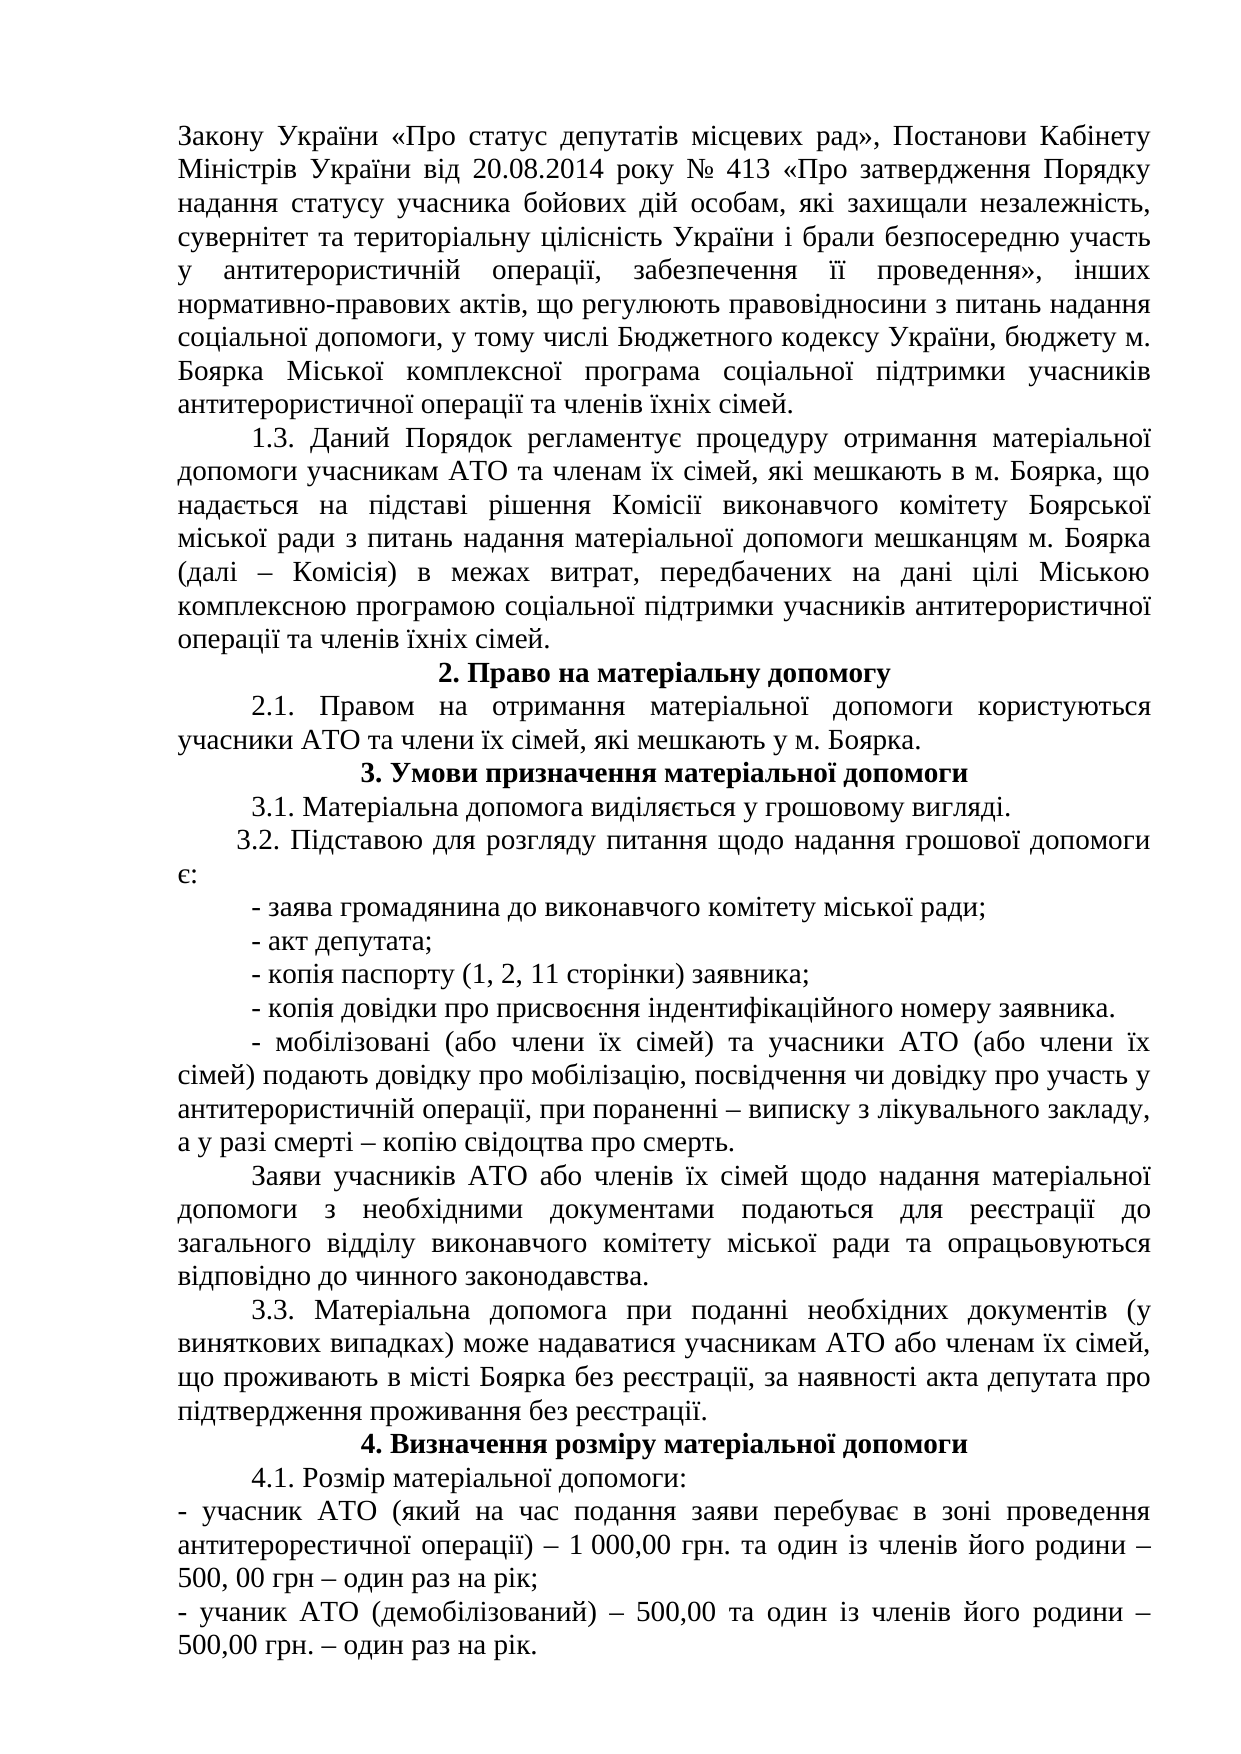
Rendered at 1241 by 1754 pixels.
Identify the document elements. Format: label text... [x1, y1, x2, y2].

text - мобілізовані (або члени їх сімей) та учасники АТО (або члени їх сімей) подають довідку про мобілізацію, посвідчення чи довідку про участь у антитерористичній операції, при пораненні – виписку з лікувального закладу, а у разі смерті – копію свідоцтва про смерть. [177, 1024, 1152, 1158]
text - учаник АТО (демобілізований) – 500,00 та один із членів його родини –500,00 грн. – один раз на рік. [177, 1594, 1152, 1661]
text Заяви учасників АТО або членів їх сімей щодо надання матеріальної допомоги з необхідними документами подаються для реєстрації до загального відділу виконавчого комітету міської ради та опрацьовуються відповідно до чинного законодавства. [177, 1158, 1152, 1292]
text - учасник АТО (який на час подання заяви перебуває в зоні проведення антитерорестичної операції) – 1 000,00 грн. та один із членів його родини – 500, 00 грн – один раз на рік; [177, 1493, 1152, 1594]
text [177, 118, 1152, 420]
text 3.1. Матеріальна допомога виділяється у грошовому вигляді. [177, 789, 1152, 822]
text 2.1. Правом на отримання матеріальної допомоги користуються учасники АТО та члени їх сімей, які мешкають у м. Боярка. [177, 688, 1152, 755]
text - копія довідки про присвоєння індентифікаційного номеру заявника. [177, 990, 1152, 1024]
text - акт депутата; [177, 923, 1152, 957]
text 3. Умови призначення матеріальної допомоги [177, 755, 1152, 789]
text 4.1. Розмір матеріальної допомоги: [177, 1460, 1152, 1493]
text - заява громадянина до виконавчого комітету міської ради; [177, 889, 1152, 923]
text 2. Право на матеріальну допомогу [177, 655, 1152, 688]
text 3.2. Підставою для розгляду питання щодо надання грошової допомоги є: [177, 822, 1152, 889]
text - копія паспорту (1, 2, 11 сторінки) заявника; [177, 957, 1152, 990]
text 4. Визначення розміру матеріальної допомоги [177, 1426, 1152, 1460]
text 3.3. Матеріальна допомога при поданні необхідних документів (у виняткових випадках) може надаватися учасникам АТО або членам їх сімей, що проживають в місті Боярка без реєстрації, за наявності акта депутата про підтвердження проживання без реєстрації. [177, 1292, 1152, 1426]
text 1.3. Даний Порядок регламентує процедуру отримання матеріальної допомоги учасникам АТО та членам їх сімей, які мешкають в м. Боярка, що надається на підставі рішення Комісії виконавчого комітету Боярської міської ради з питань надання матеріальної допомоги мешканцям м. Боярка (далі – Комісія) в межах витрат, передбачених на дані цілі Міською комплексною програмою соціальної підтримки учасників антитерористичної операції та членів їхніх сімей. [177, 420, 1152, 655]
